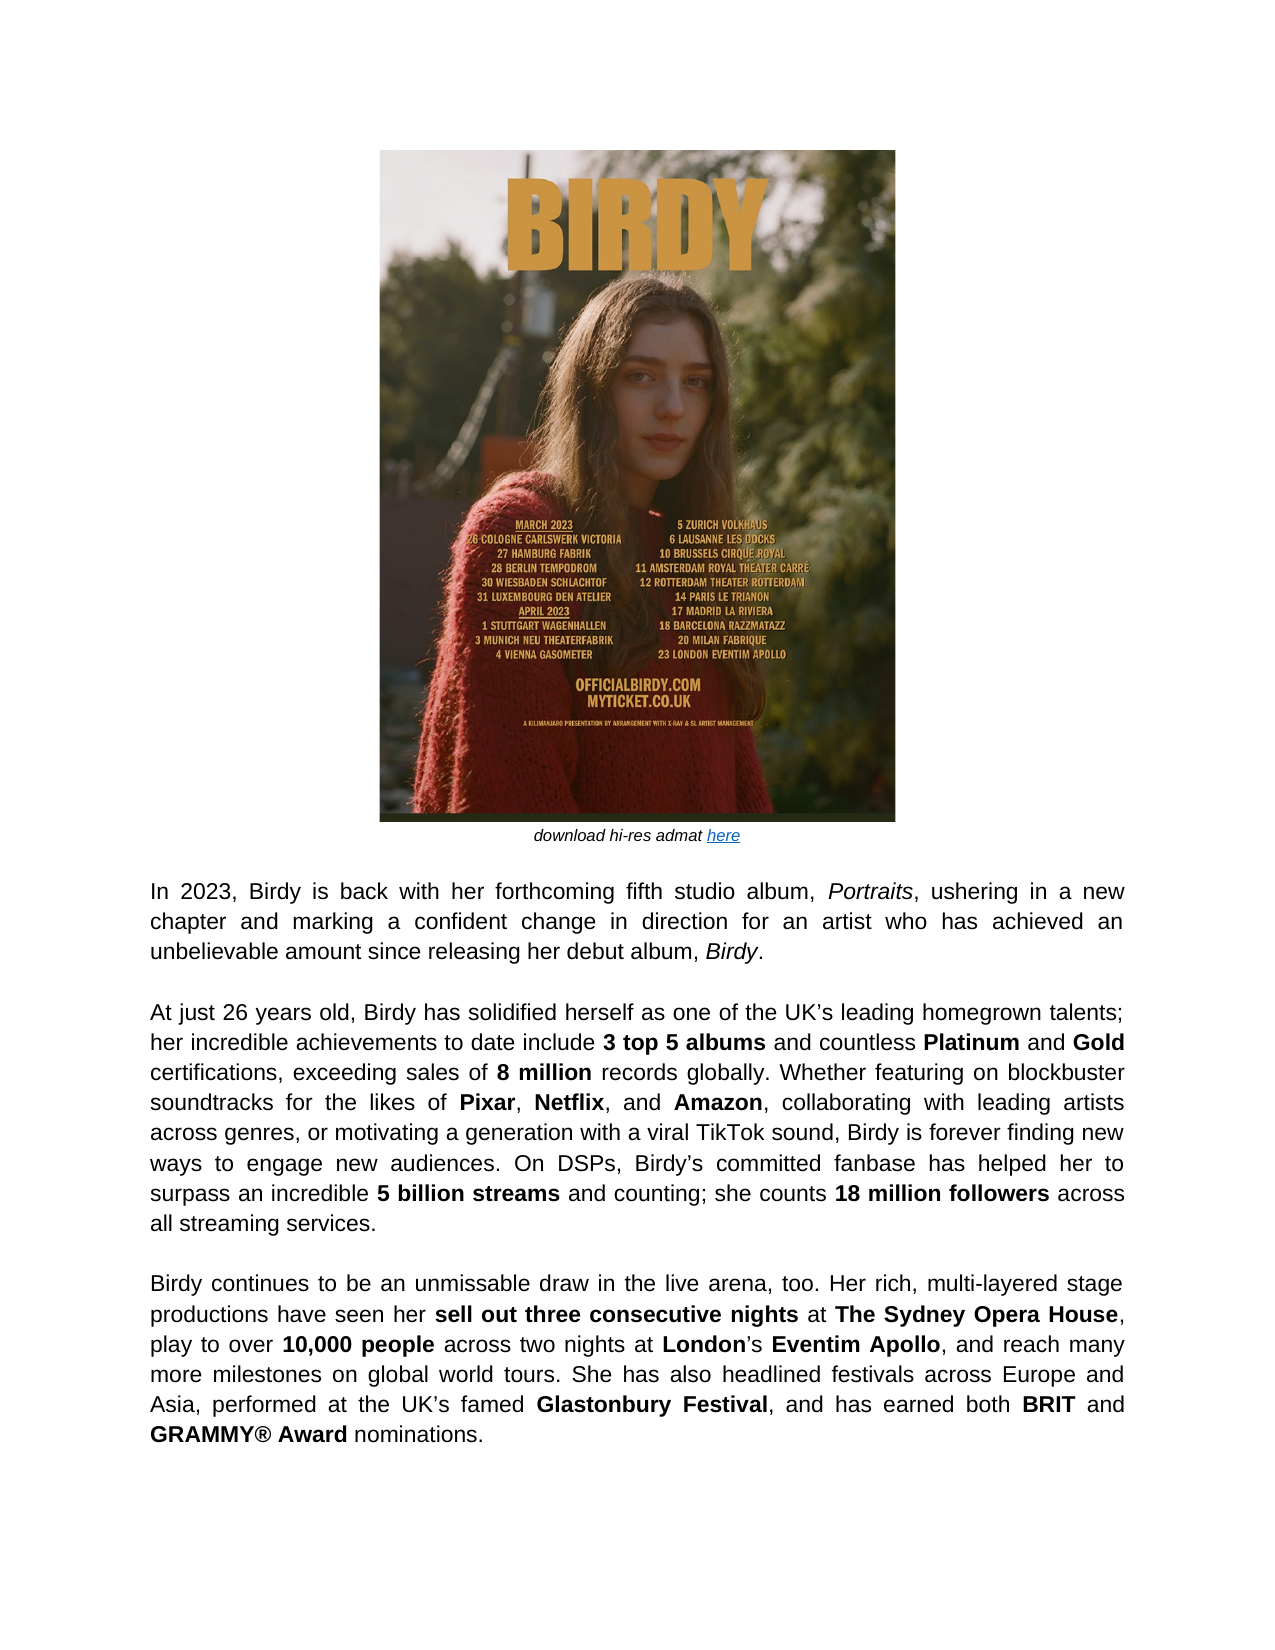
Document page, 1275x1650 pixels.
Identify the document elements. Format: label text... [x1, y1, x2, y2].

text download hi-res admat here [150, 825, 1125, 844]
text Birdy continues to be an unmissable draw in the live arena, too. Her rich, multi-layered stage productions have seen her sell out three consecutive nights at The Sydney Opera House, play to over 10,000 people across two nights at London’s Eventim Apollo, and reach many more milestones on global world tours. She has also headlined festivals across Europe and Asia, performed at the UK’s famed Glastonbury Festival, and has earned both BRIT and GRAMMY® Award nominations. [150, 1270, 1125, 1448]
picture [379, 150, 896, 822]
text At just 26 years old, Birdy has solidified herself as one of the UK’s leading homegrown talents; her incredible achievements to date include 3 top 5 albums and countless Platinum and Gold certifications, exceeding sales of 8 million records globally. Whether featuring on blockbuster soundtracks for the likes of Pixar, Netflix, and Amazon, collaborating with leading artists across genres, or motivating a generation with a viral TikTok sound, Birdy is forever finding new ways to engage new audiences. On DSPs, Birdy’s committed fanbase has helped her to surpass an incredible 5 billion streams and counting; she counts 18 million followers across all streaming services. [150, 998, 1125, 1236]
text In 2023, Birdy is back with her forthcoming fifth studio album, Portraits, ushering in a new chapter and marking a confident change in direction for an artist who has achieved an unbelievable amount since releasing her debut album, Birdy. [150, 878, 1125, 964]
